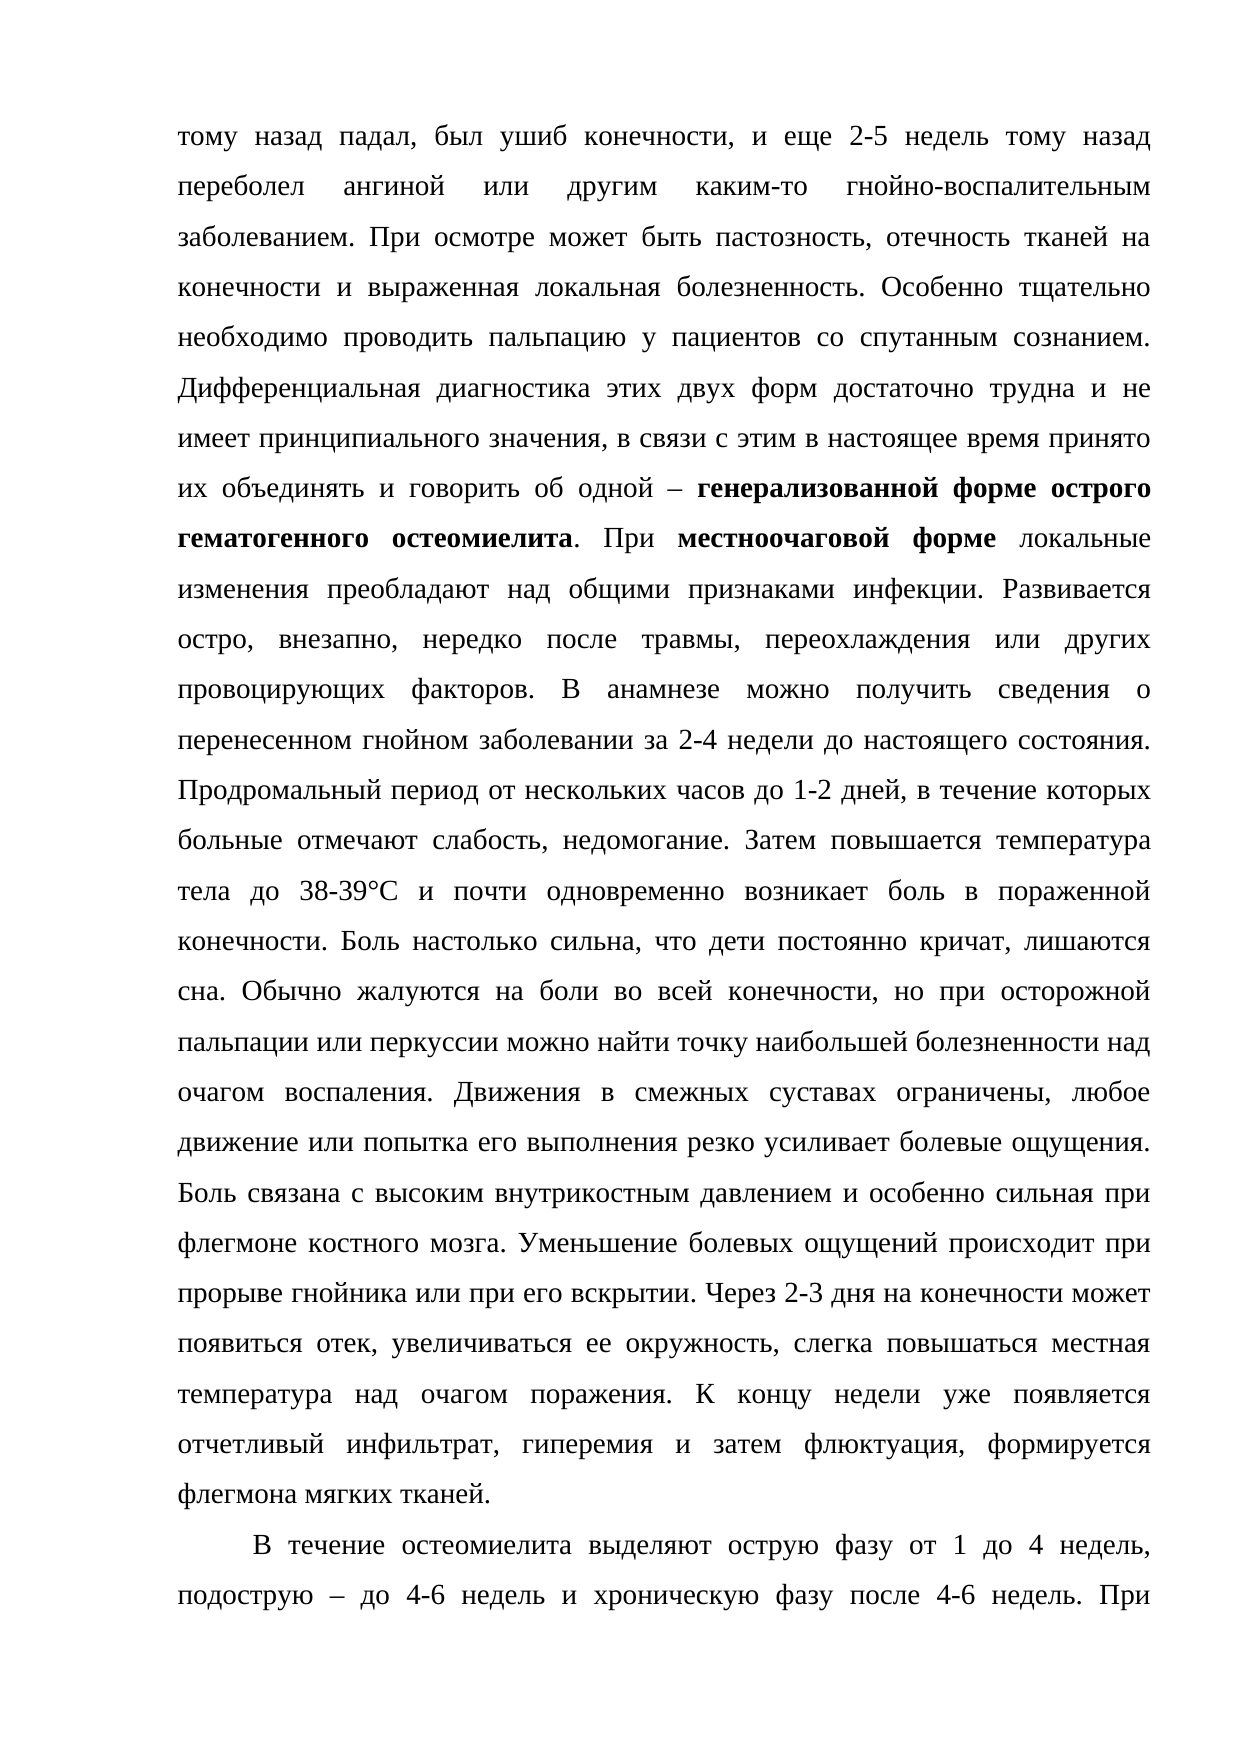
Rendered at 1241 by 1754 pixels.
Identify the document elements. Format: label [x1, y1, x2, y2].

text [177, 1527, 1152, 1611]
text [177, 118, 1152, 1510]
